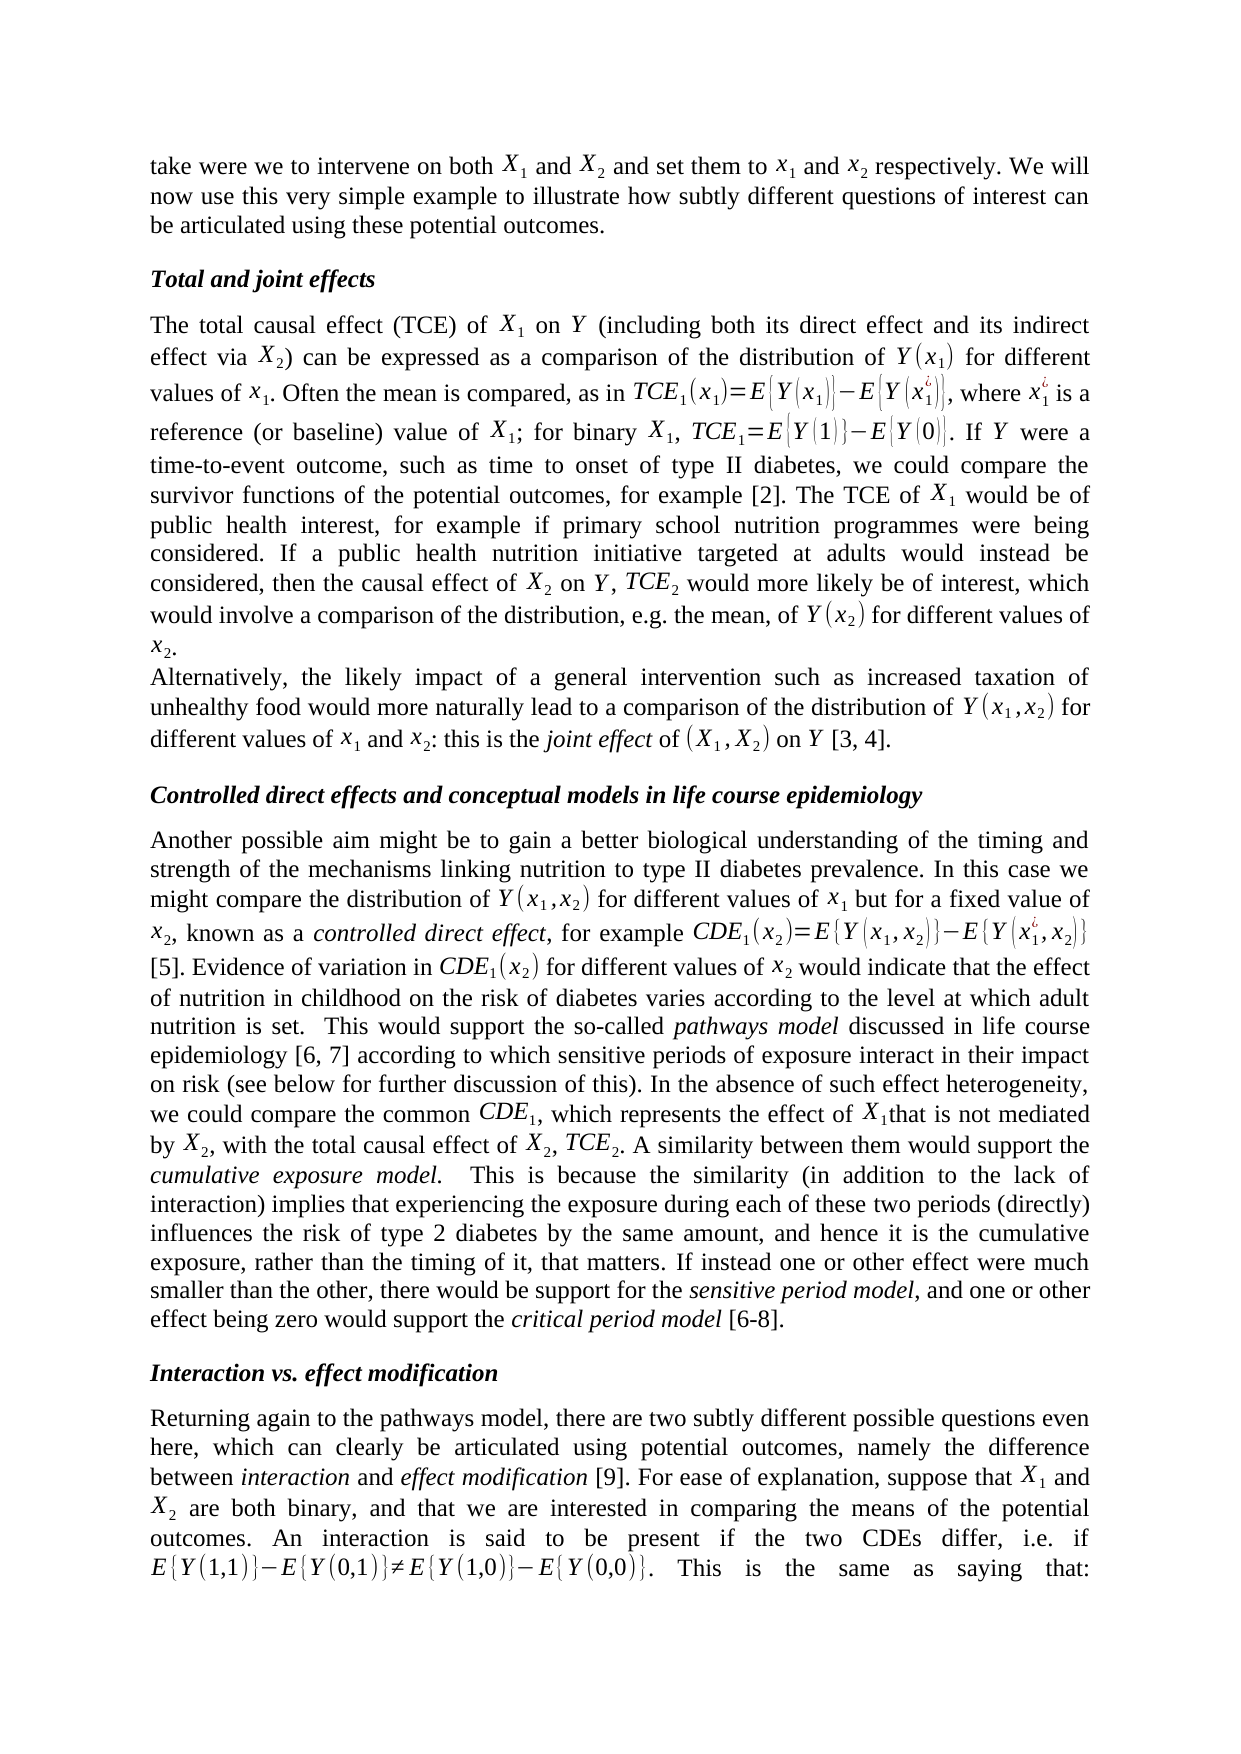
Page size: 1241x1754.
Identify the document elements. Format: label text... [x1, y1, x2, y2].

subtitle Controlled direct effects and conceptual models in life course epidemiology [150, 780, 1090, 808]
text Alternatively, the likely impact of a general intervention such as increased taxation of unhealthy food would more naturally lead to a comparison of the distribution of for different values of and : this is the joint effect of on [3, 4]. [150, 662, 1090, 755]
text The total causal effect (TCE) of on (including both its direct effect and its indirect effect via ) can be expressed as a comparison of the distribution of for different values of . Often the mean is compared, as in , where is a reference (or baseline) value of ; for binary , . If were a time-to-event outcome, such as time to onset of type II diabetes, we could compare the survivor functions of the potential outcomes, for example [2]. The TCE of would be of public health interest, for example if primary school nutrition programmes were being considered. If a public health nutrition initiative targeted at adults would instead be considered, then the causal effect of on , would more likely be of interest, which would involve a comparison of the distribution, e.g. the mean, of for different values of . [150, 309, 1090, 662]
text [150, 1403, 1090, 1582]
text Another possible aim might be to gain a better biological understanding of the timing and strength of the mechanisms linking nutrition to type II diabetes prevalence. In this case we might compare the distribution of for different values of but for a fixed value of , known as a controlled direct effect, for example [5]. Evidence of variation in for different values of would indicate that the effect of nutrition in childhood on the risk of diabetes varies according to the level at which adult nutrition is set. This would support the so-called pathways model discussed in life course epidemiology [6, 7] according to which sensitive periods of exposure interact in their impact on risk (see below for further discussion of this). In the absence of such effect heterogeneity, we could compare the common , which represents the effect of that is not mediated by , with the total causal effect of , . A similarity between them would support the cumulative exposure model. This is because the similarity (in addition to the lack of interaction) implies that experiencing the exposure during each of these two periods (directly) influences the risk of type 2 diabetes by the same amount, and hence it is the cumulative exposure, rather than the timing of it, that matters. If instead one or other effect were much smaller than the other, there would be support for the sensitive period model, and one or other effect being zero would support the critical period model [6-8]. [150, 825, 1090, 1333]
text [150, 150, 1090, 239]
subtitle Total and joint effects [150, 264, 1090, 293]
subtitle Interaction vs. effect modification [150, 1358, 1090, 1387]
